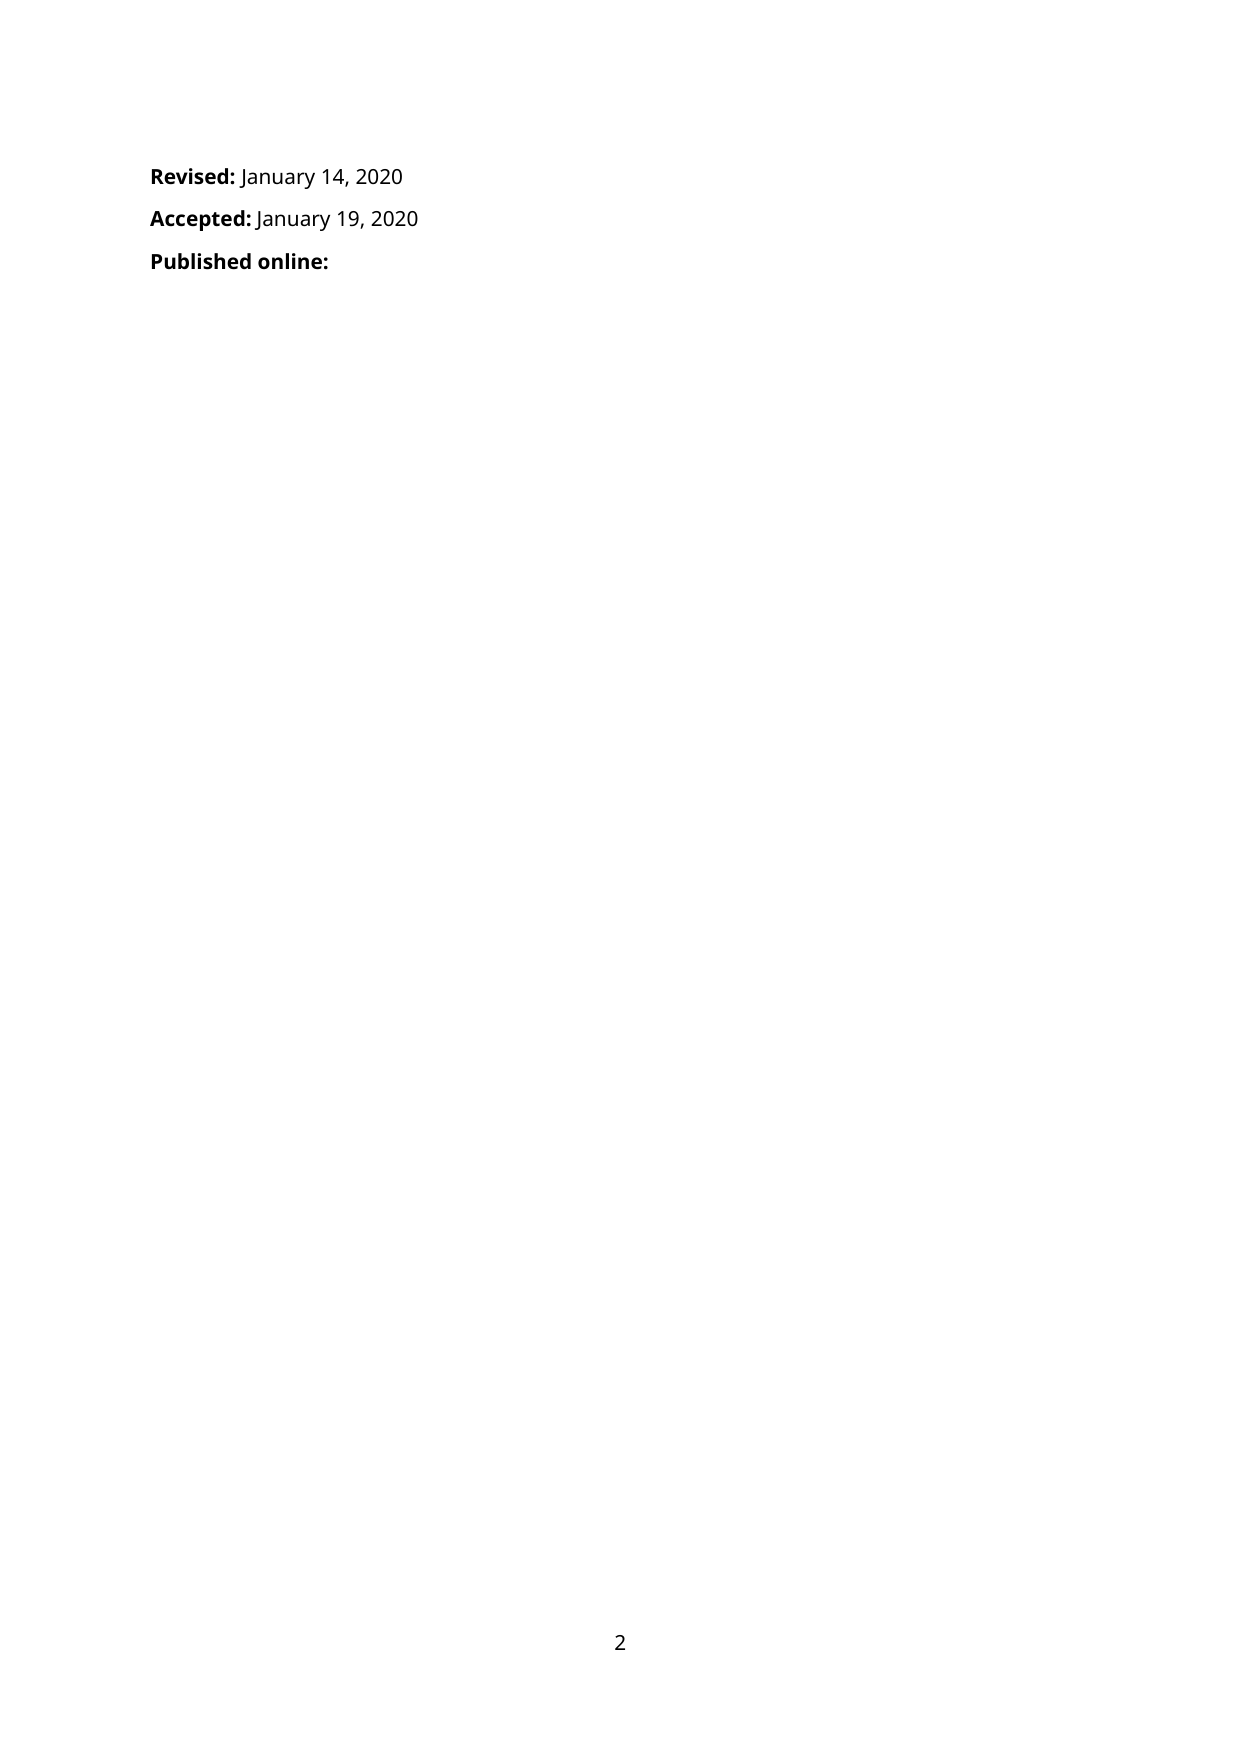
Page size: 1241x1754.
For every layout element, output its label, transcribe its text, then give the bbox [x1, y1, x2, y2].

text Accepted: January 19, 2020 [150, 204, 1090, 233]
text Published online: [150, 247, 1090, 276]
text Revised: January 14, 2020 [150, 162, 1090, 190]
